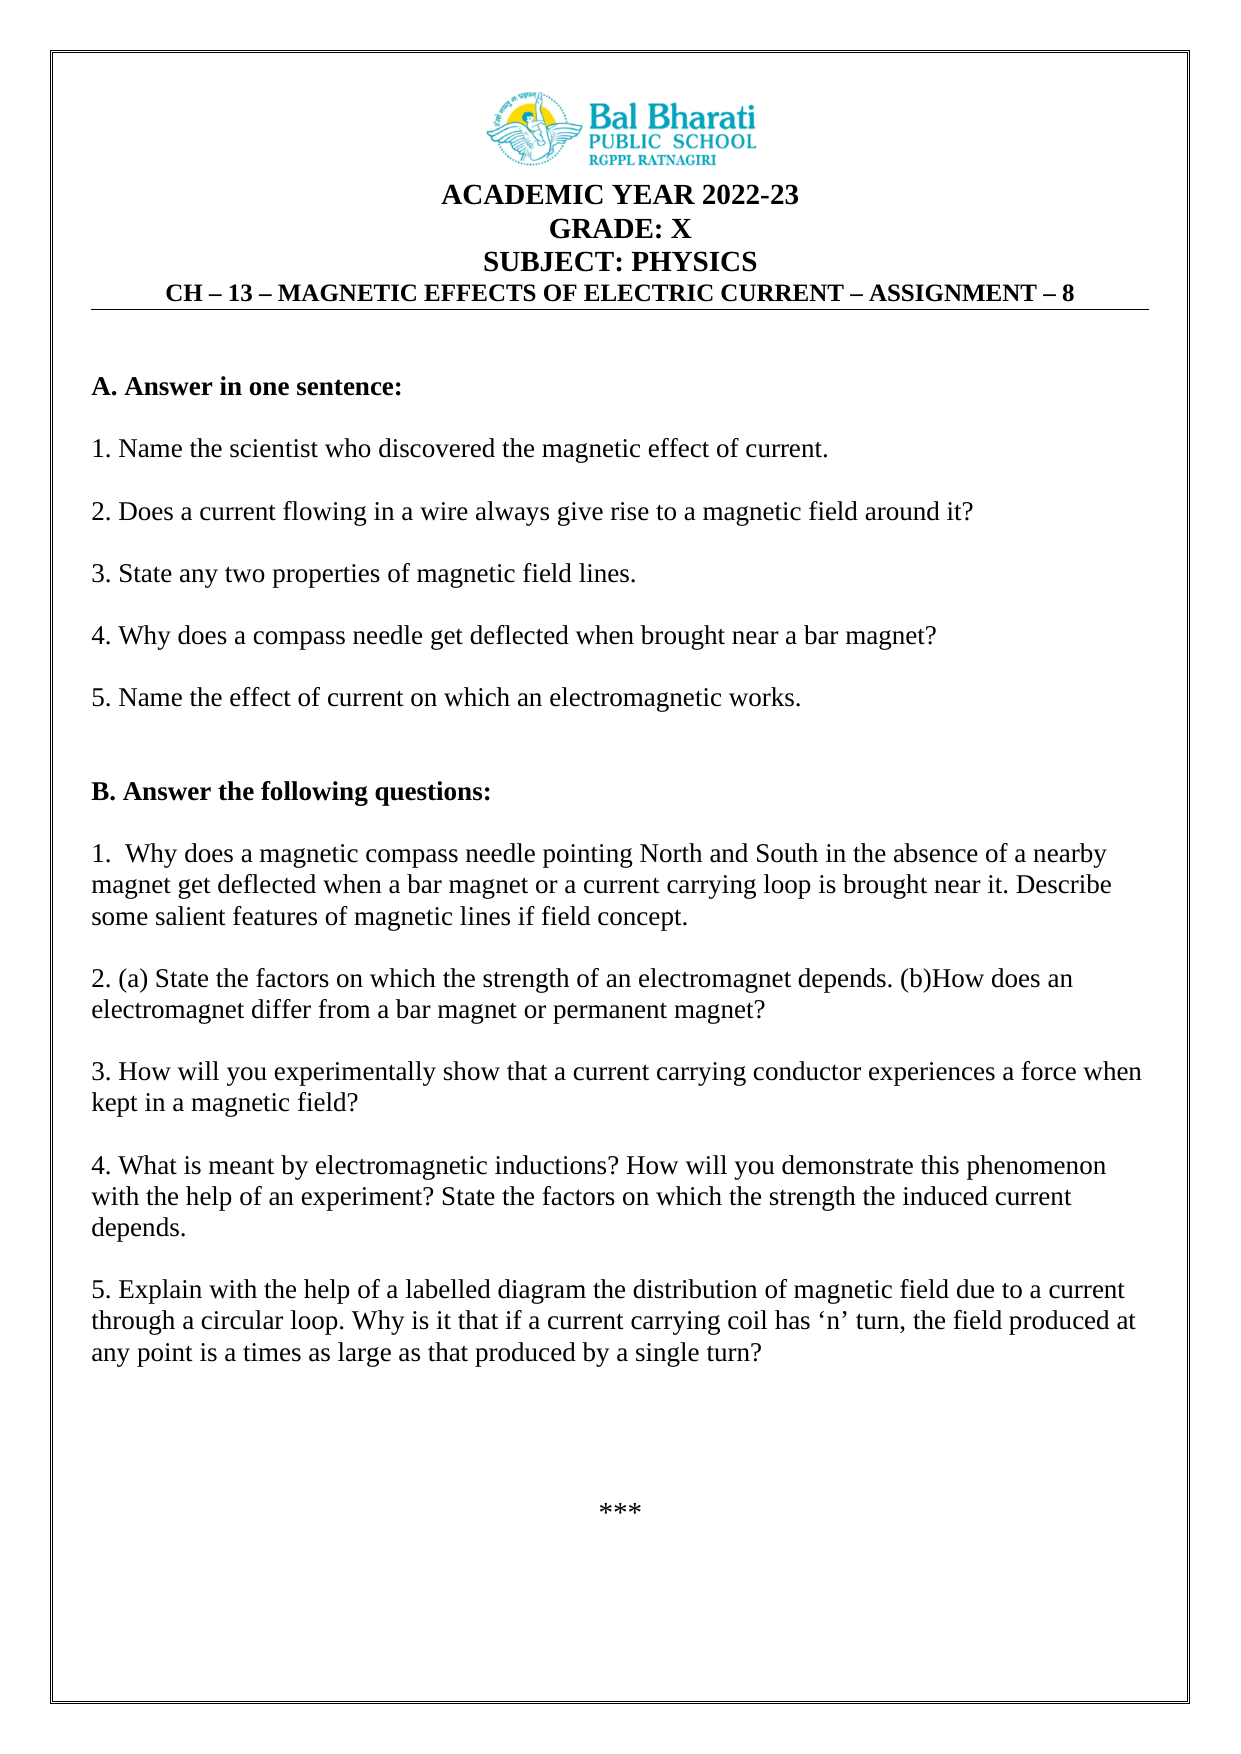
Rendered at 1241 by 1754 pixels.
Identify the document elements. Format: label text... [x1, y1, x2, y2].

text A. Answer in one sentence: [91, 370, 1149, 401]
text CH – 13 – MAGNETIC EFFECTS OF ELECTRIC CURRENT – ASSIGNMENT – 8 [91, 278, 1149, 309]
text SUBJECT: PHYSICS [91, 244, 1149, 278]
text 1. Why does a magnetic compass needle pointing North and South in the absence of a nearby magnet get deflected when a bar magnet or a current carrying loop is brought near it. Describe some salient features of magnetic lines if field concept. [91, 837, 1149, 931]
text 3. How will you experimentally show that a current carrying conductor experiences a force when kept in a magnetic field? [91, 1055, 1149, 1118]
text 1. Name the scientist who discovered the magnetic effect of current. [91, 432, 1149, 463]
text GRADE: X [91, 211, 1149, 244]
text 4. Why does a compass needle get deflected when brought near a bar magnet? [91, 619, 1149, 650]
text 2. (a) State the factors on which the strength of an electromagnet depends. (b)How does an electromagnet differ from a bar magnet or permanent magnet? [91, 962, 1149, 1024]
text 5. Explain with the help of a labelled diagram the distribution of magnetic field due to a current through a circular loop. Why is it that if a current carrying coil has ‘n’ turn, the field produced at any point is a times as large as that produced by a single turn? [91, 1273, 1149, 1395]
text *** [91, 1495, 1149, 1529]
picture [485, 91, 757, 166]
text 3. State any two properties of magnetic field lines. [91, 557, 1149, 588]
text 5. Name the effect of current on which an electromagnetic works. [91, 682, 1149, 713]
text ACADEMIC YEAR 2022-23 [91, 177, 1149, 211]
text 2. Does a current flowing in a wire always give rise to a magnetic field around it? [91, 495, 1149, 526]
text 4. What is meant by electromagnetic inductions? How will you demonstrate this phenomenon with the help of an experiment? State the factors on which the strength the induced current depends. [91, 1149, 1149, 1242]
text B. Answer the following questions: [91, 775, 1149, 806]
